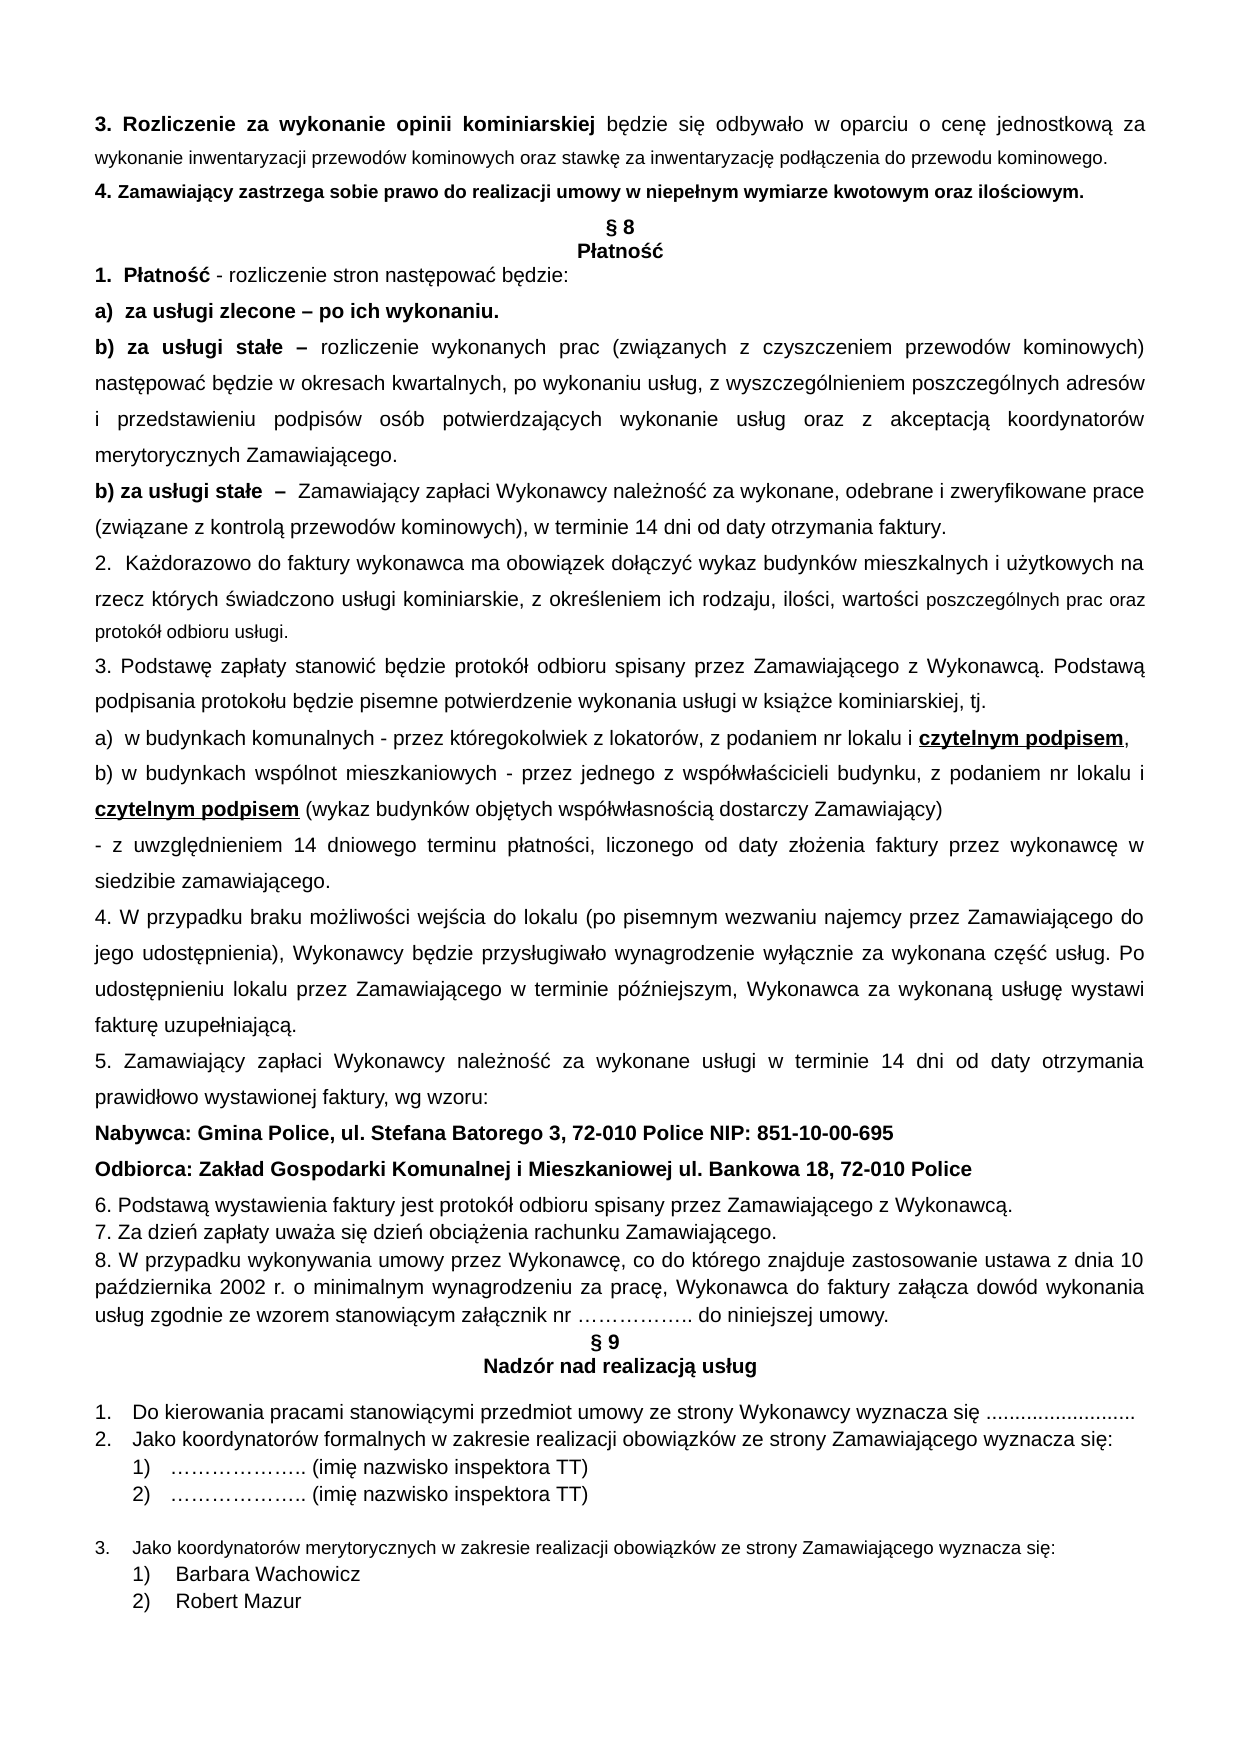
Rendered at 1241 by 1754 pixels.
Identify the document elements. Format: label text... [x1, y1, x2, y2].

text a) za usługi zlecone – po ich wykonaniu. [94, 299, 1146, 323]
text b) za usługi stałe – rozliczenie wykonanych prac (związanych z czyszczeniem przewodów kominowych) następować będzie w okresach kwartalnych, po wykonaniu usług, z wyszczególnieniem poszczególnych adresów i przedstawieniu podpisów osób potwierdzających wykonanie usług oraz z akceptacją koordynatorów merytorycznych Zamawiającego. [94, 335, 1146, 467]
text b) za usługi stałe – Zamawiający zapłaci Wykonawcy należność za wykonane, odebrane i zweryfikowane prace (związane z kontrolą przewodów kominowych), w terminie 14 dni od daty otrzymania faktury. [94, 479, 1146, 538]
list Jako koordynatorów formalnych w zakresie realizacji obowiązków ze strony Zamawiającego wyznacza się: [94, 1427, 1146, 1451]
list ……………….. (imię nazwisko inspektora TT) [132, 1454, 1146, 1478]
text 8. W przypadku wykonywania umowy przez Wykonawcę, co do którego znajduje zastosowanie ustawa z dnia 10 października 2002 r. o minimalnym wynagrodzeniu za pracę, Wykonawca do faktury załącza dowód wykonania usług zgodnie ze wzorem stanowiącym załącznik nr …………….. do niniejszej umowy. [94, 1247, 1146, 1326]
text 4. Zamawiający zastrzega sobie prawo do realizacji umowy w niepełnym wymiarze kwotowym oraz ilościowym. [94, 179, 1146, 203]
text Nadzór nad realizacją usług [94, 1354, 1146, 1378]
text 1. Płatność - rozliczenie stron następować będzie: [94, 263, 1146, 287]
text Płatność [94, 239, 1146, 263]
list Robert Mazur [132, 1589, 1146, 1613]
text 4. W przypadku braku możliwości wejścia do lokalu (po pisemnym wezwaniu najemcy przez Zamawiającego do jego udostępnienia), Wykonawcy będzie przysługiwało wynagrodzenie wyłącznie za wykonana część usług. Po udostępnieniu lokalu przez Zamawiającego w terminie późniejszym, Wykonawca za wykonaną usługę wystawi fakturę uzupełniającą. [94, 905, 1146, 1037]
text 3. Podstawę zapłaty stanowić będzie protokół odbioru spisany przez Zamawiającego z Wykonawcą. Podstawą podpisania protokołu będzie pisemne potwierdzenie wykonania usługi w książce kominiarskiej, tj. [94, 653, 1146, 713]
text 2. Każdorazowo do faktury wykonawca ma obowiązek dołączyć wykaz budynków mieszkalnych i użytkowych na rzecz których świadczono usługi kominiarskie, z określeniem ich rodzaju, ilości, wartości poszczególnych prac oraz protokół odbioru usługi. [94, 551, 1146, 643]
text § 8 [94, 215, 1146, 239]
text a) w budynkach komunalnych - przez któregokolwiek z lokatorów, z podaniem nr lokalu i czytelnym podpisem, [94, 725, 1146, 749]
text 5. Zamawiający zapłaci Wykonawcy należność za wykonane usługi w terminie 14 dni od daty otrzymania prawidłowo wystawionej faktury, wg wzoru: Nabywca: Gmina Police, ul. Stefana Batorego 3, 72-010 Police NIP: 851-10-00-695 Odbiorca: Zakład Gospodarki Komunalnej i Mieszkaniowej ul. Bankowa 18, 72-010 Police [94, 1049, 1146, 1181]
text 7. Za dzień zapłaty uważa się dzień obciążenia rachunku Zamawiającego. [94, 1220, 1146, 1244]
list Do kierowania pracami stanowiącymi przedmiot umowy ze strony Wykonawcy wyznacza się .......................... [94, 1399, 1146, 1423]
text b) w budynkach wspólnot mieszkaniowych - przez jednego z współwłaścicieli budynku, z podaniem nr lokalu i czytelnym podpisem (wykaz budynków objętych współwłasnością dostarczy Zamawiający) - z uwzględnieniem 14 dniowego terminu płatności, liczonego od daty złożenia faktury przez wykonawcę w siedzibie zamawiającego. [94, 761, 1146, 893]
list ……………….. (imię nazwisko inspektora TT) [132, 1482, 1146, 1506]
list Jako koordynatorów merytorycznych w zakresie realizacji obowiązków ze strony Zamawiającego wyznacza się: [94, 1537, 1146, 1558]
text 6. Podstawą wystawienia faktury jest protokół odbioru spisany przez Zamawiającego z Wykonawcą. [94, 1192, 1146, 1216]
text 3. Rozliczenie za wykonanie opinii kominiarskiej będzie się odbywało w oparciu o cenę jednostkową za wykonanie inwentaryzacji przewodów kominowych oraz stawkę za inwentaryzację podłączenia do przewodu kominowego. [94, 112, 1146, 168]
text § 9 [94, 1330, 1146, 1354]
list Barbara Wachowicz [132, 1562, 1146, 1586]
